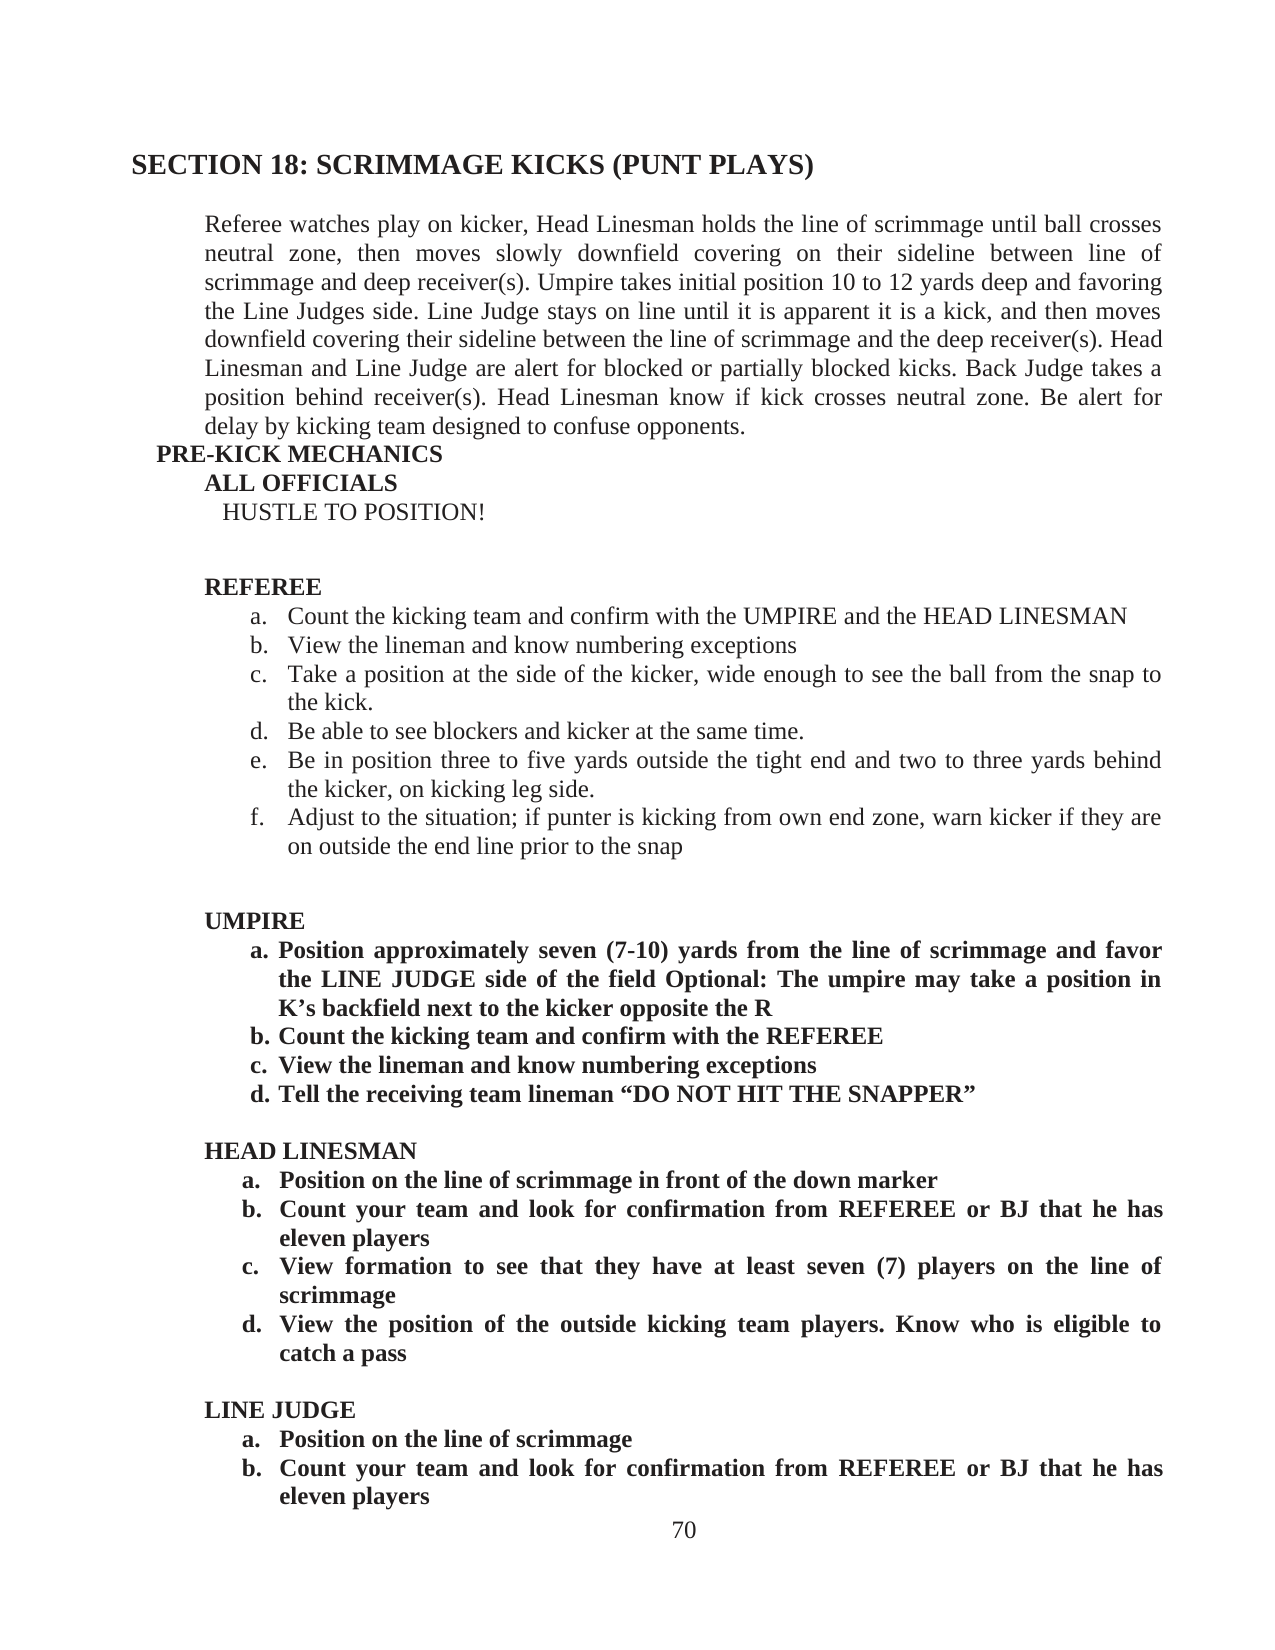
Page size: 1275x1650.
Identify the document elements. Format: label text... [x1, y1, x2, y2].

list View the lineman and know numbering exceptions [250, 630, 1163, 659]
subtitle UMPIRE [204, 906, 1163, 935]
list Position on the line of scrimmage [242, 1424, 1163, 1453]
list Count the kicking team and confirm with the UMPIRE and the HEAD LINESMAN [250, 601, 1163, 630]
list Position on the line of scrimmage in front of the down marker [242, 1165, 1163, 1194]
list Count the kicking team and confirm with the REFEREE [250, 1021, 1163, 1050]
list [242, 1309, 1163, 1366]
subtitle REFEREE [204, 572, 1163, 601]
list View the lineman and know numbering exceptions [250, 1050, 1163, 1079]
list Tell the receiving team lineman “DO NOT HIT THE SNAPPER” [250, 1079, 1163, 1108]
list Be in position three to five yards outside the tight end and two to three yards behind the kicker, on kicking leg side. [250, 745, 1163, 802]
subtitle LINE JUDGE [204, 1395, 1163, 1424]
subtitle SECTION 18: SCRIMMAGE KICKS (PUNT PLAYS) [131, 147, 1163, 181]
subtitle ALL OFFICIALS [204, 468, 1163, 497]
subtitle HEAD LINESMAN [204, 1136, 1163, 1165]
list Be able to see blockers and kicker at the same time. [250, 716, 1163, 745]
list Position approximately seven (7-10) yards from the line of scrimmage and favor the LINE JUDGE side of the field Optional: The umpire may take a position in K’s backfield next to the kicker opposite the R [250, 935, 1163, 1021]
list View formation to see that they have at least seven (7) players on the line of scrimmage [242, 1251, 1163, 1309]
list Take a position at the side of the kicker, wide enough to see the ball from the snap to the kick. [250, 659, 1163, 716]
text HUSTLE TO POSITION! [204, 497, 1163, 526]
list Adjust to the situation; if punter is kicking from own end zone, warn kicker if they are on outside the end line prior to the snap [250, 802, 1163, 860]
text Referee watches play on kicker, Head Linesman holds the line of scrimmage until ball crosses neutral zone, then moves slowly downfield covering on their sideline between line of scrimmage and deep receiver(s). Umpire takes initial position 10 to 12 yards deep and favoring the Line Judges side. Line Judge stays on line until it is apparent it is a kick, and then moves downfield covering their sideline between the line of scrimmage and the deep receiver(s). Head Linesman and Line Judge are alert for blocked or partially blocked kicks. Back Judge takes a position behind receiver(s). Head Linesman know if kick crosses neutral zone. Be alert for delay by kicking team designed to confuse opponents. [204, 209, 1163, 439]
list Count your team and look for confirmation from REFEREE or BJ that he has eleven players [242, 1453, 1163, 1510]
list Count your team and look for confirmation from REFEREE or BJ that he has eleven players [242, 1194, 1163, 1251]
subtitle PRE-KICK MECHANICS [156, 439, 1163, 468]
